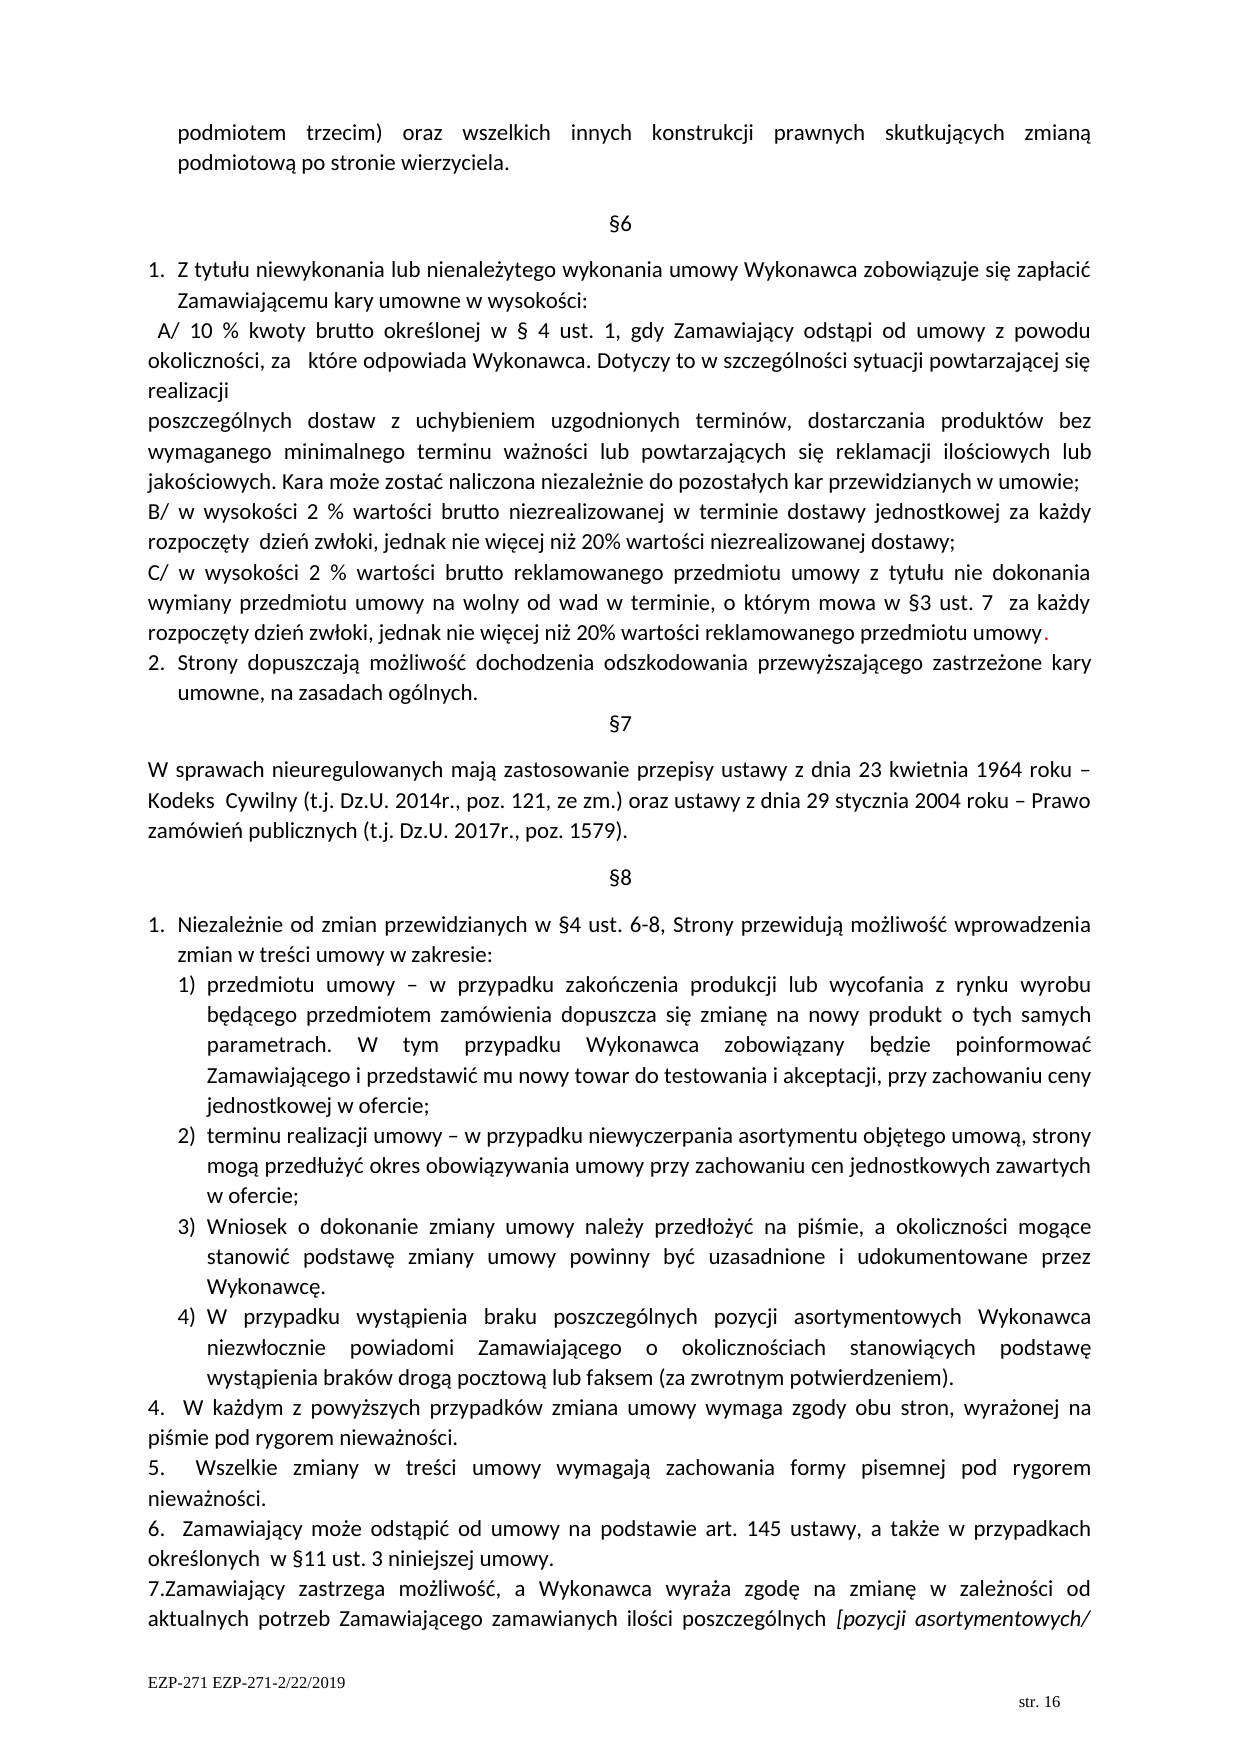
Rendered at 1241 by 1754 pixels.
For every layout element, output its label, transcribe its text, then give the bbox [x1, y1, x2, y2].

list Z tytułu niewykonania lub nienależytego wykonania umowy Wykonawca zobowiązuje się zapłacić Zamawiającemu kary umowne w wysokości: [148, 256, 1093, 314]
text 4. W każdym z powyższych przypadków zmiana umowy wymaga zgody obu stron, wyrażonej na piśmie pod rygorem nieważności. [148, 1393, 1093, 1451]
list Wniosek o dokonanie zmiany umowy należy przedłożyć na piśmie, a okoliczności mogące stanowić podstawę zmiany umowy powinny być uzasadnione i udokumentowane przez Wykonawcę. [177, 1212, 1093, 1300]
list W przypadku wystąpienia braku poszczególnych pozycji asortymentowych Wykonawca niezwłocznie powiadomi Zamawiającego o okolicznościach stanowiących podstawę wystąpienia braków drogą pocztową lub faksem (za zwrotnym potwierdzeniem). [177, 1302, 1093, 1391]
text A/ 10 % kwoty brutto określonej w § 4 ust. 1, gdy Zamawiający odstąpi od umowy z powodu okoliczności, za które odpowiada Wykonawca. Dotyczy to w szczególności sytuacji powtarzającej się realizacji poszczególnych dostaw z uchybieniem uzgodnionych terminów, dostarczania produktów bez wymaganego minimalnego terminu ważności lub powtarzających się reklamacji ilościowych lub jakościowych. Kara może zostać naliczona niezależnie do pozostałych kar przewidzianych w umowie; [148, 316, 1093, 495]
list Strony dopuszczają możliwość dochodzenia odszkodowania przewyższającego zastrzeżone kary umowne, na zasadach ogólnych. [148, 648, 1093, 707]
text §7 [148, 709, 1093, 737]
text §6 [148, 209, 1093, 237]
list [148, 118, 1093, 176]
text 5. Wszelkie zmiany w treści umowy wymagają zachowania formy pisemnej pod rygorem nieważności. [148, 1453, 1093, 1512]
text W sprawach nieuregulowanych mają zastosowanie przepisy ustawy z dnia 23 kwietnia 1964 roku – Kodeks Cywilny (t.j. Dz.U. 2014r., poz. 121, ze zm.) oraz ustawy z dnia 29 stycznia 2004 roku – Prawo zamówień publicznych (t.j. Dz.U. 2017r., poz. 1579). [148, 756, 1093, 844]
list przedmiotu umowy – w przypadku zakończenia produkcji lub wycofania z rynku wyrobu będącego przedmiotem zamówienia dopuszcza się zmianę na nowy produkt o tych samych parametrach. W tym przypadku Wykonawca zobowiązany będzie poinformować Zamawiającego i przedstawić mu nowy towar do testowania i akceptacji, przy zachowaniu ceny jednostkowej w ofercie; [177, 970, 1093, 1119]
text C/ w wysokości 2 % wartości brutto reklamowanego przedmiotu umowy z tytułu nie dokonania wymiany przedmiotu umowy na wolny od wad w terminie, o którym mowa w §3 ust. 7 za każdy rozpoczęty dzień zwłoki, jednak nie więcej niż 20% wartości reklamowanego przedmiotu umowy. [148, 558, 1093, 646]
text 6. Zamawiający może odstąpić od umowy na podstawie art. 145 ustawy, a także w przypadkach określonych w §11 ust. 3 niniejszej umowy. [148, 1514, 1093, 1572]
text B/ w wysokości 2 % wartości brutto niezrealizowanej w terminie dostawy jednostkowej za każdy rozpoczęty dzień zwłoki, jednak nie więcej niż 20% wartości niezrealizowanej dostawy; [148, 497, 1093, 556]
list Niezależnie od zmian przewidzianych w §4 ust. 6-8, Strony przewidują możliwość wprowadzenia zmian w treści umowy w zakresie: [148, 910, 1093, 968]
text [148, 1574, 1093, 1633]
list terminu realizacji umowy – w przypadku niewyczerpania asortymentu objętego umową, strony mogą przedłużyć okres obowiązywania umowy przy zachowaniu cen jednostkowych zawartych w ofercie; [177, 1121, 1093, 1210]
text §8 [148, 863, 1093, 891]
